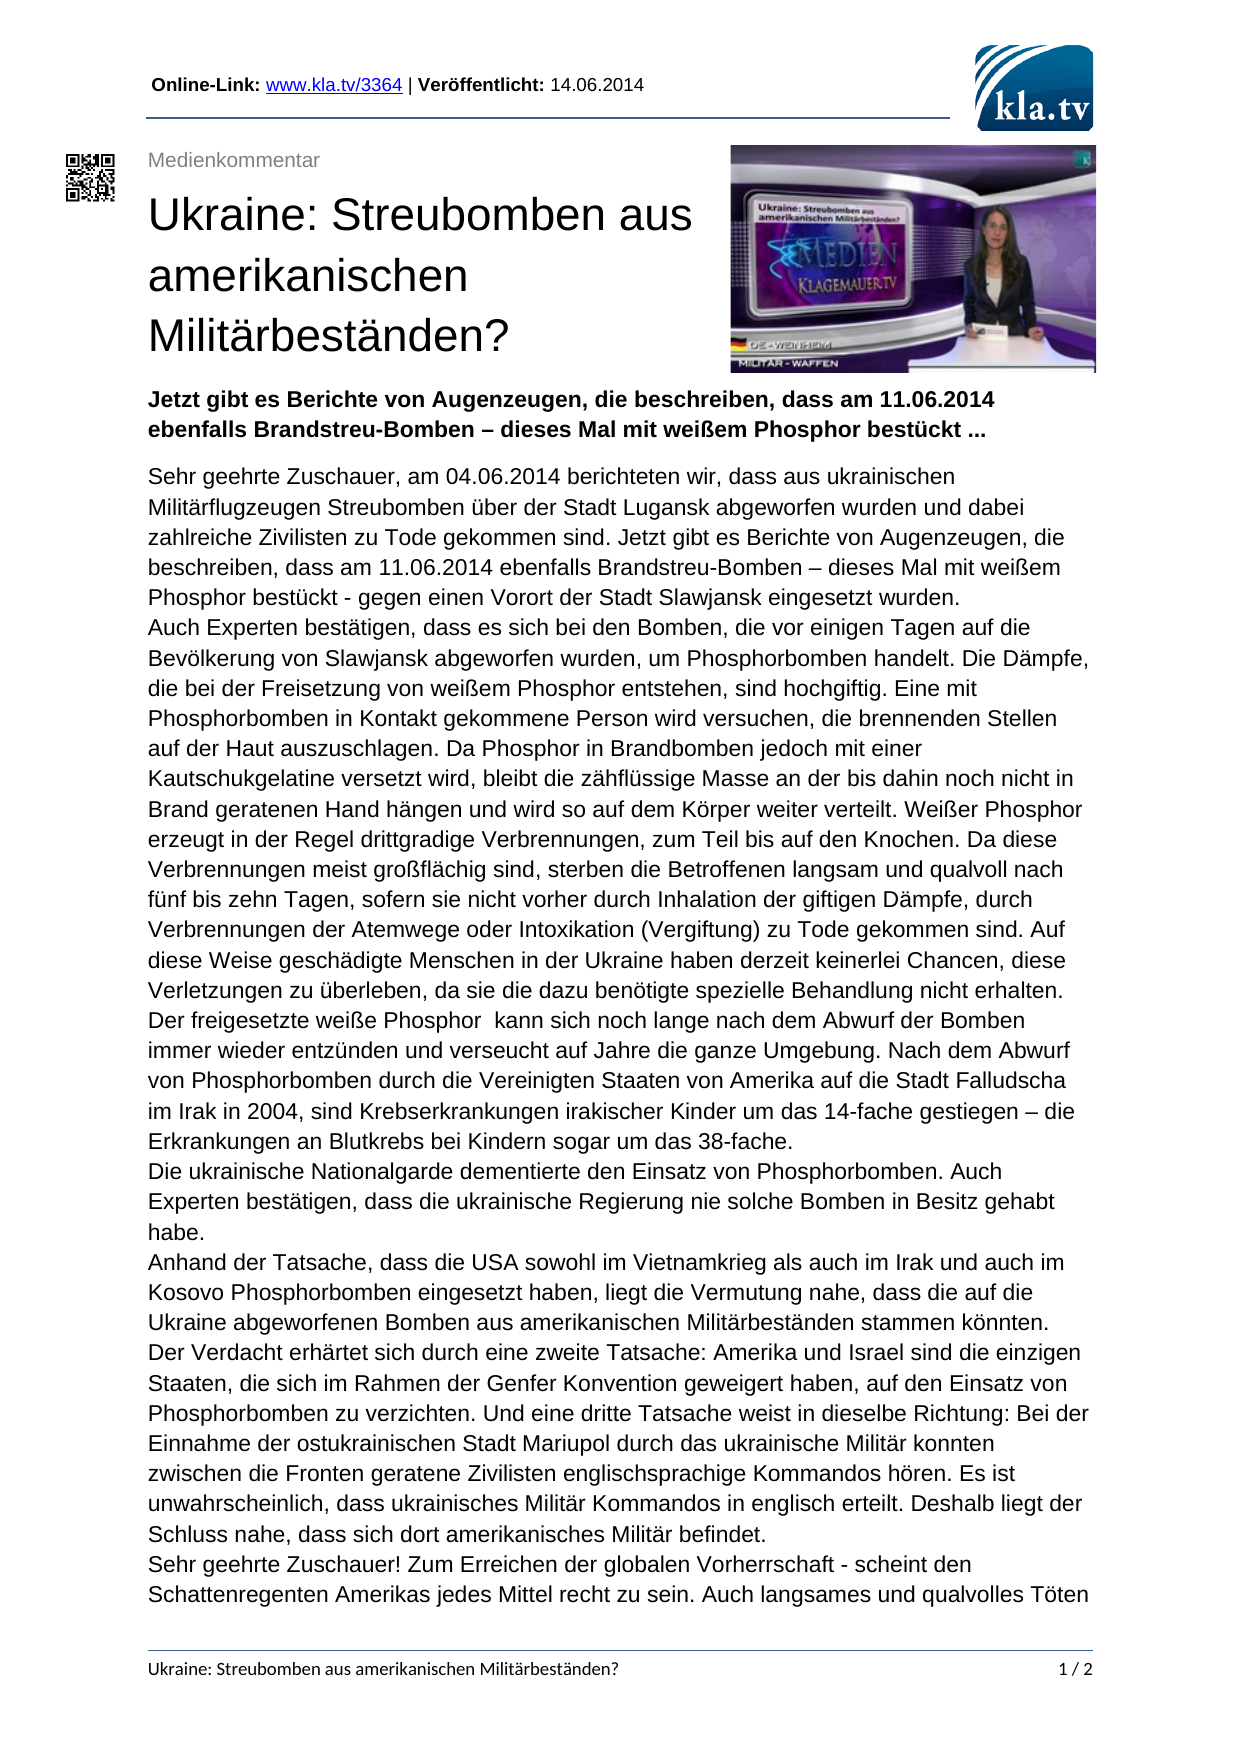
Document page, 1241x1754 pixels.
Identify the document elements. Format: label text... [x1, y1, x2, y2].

text Medienkommentar [148, 148, 1093, 172]
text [148, 463, 1093, 1607]
text Jetzt gibt es Berichte von Augenzeugen, die beschreiben, dass am 11.06.2014 ebenfalls Brandstreu-Bomben – dieses Mal mit weißem Phosphor bestückt ... [148, 386, 1093, 443]
text Ukraine: Streubomben aus amerikanischen Militärbeständen? [148, 188, 1093, 362]
